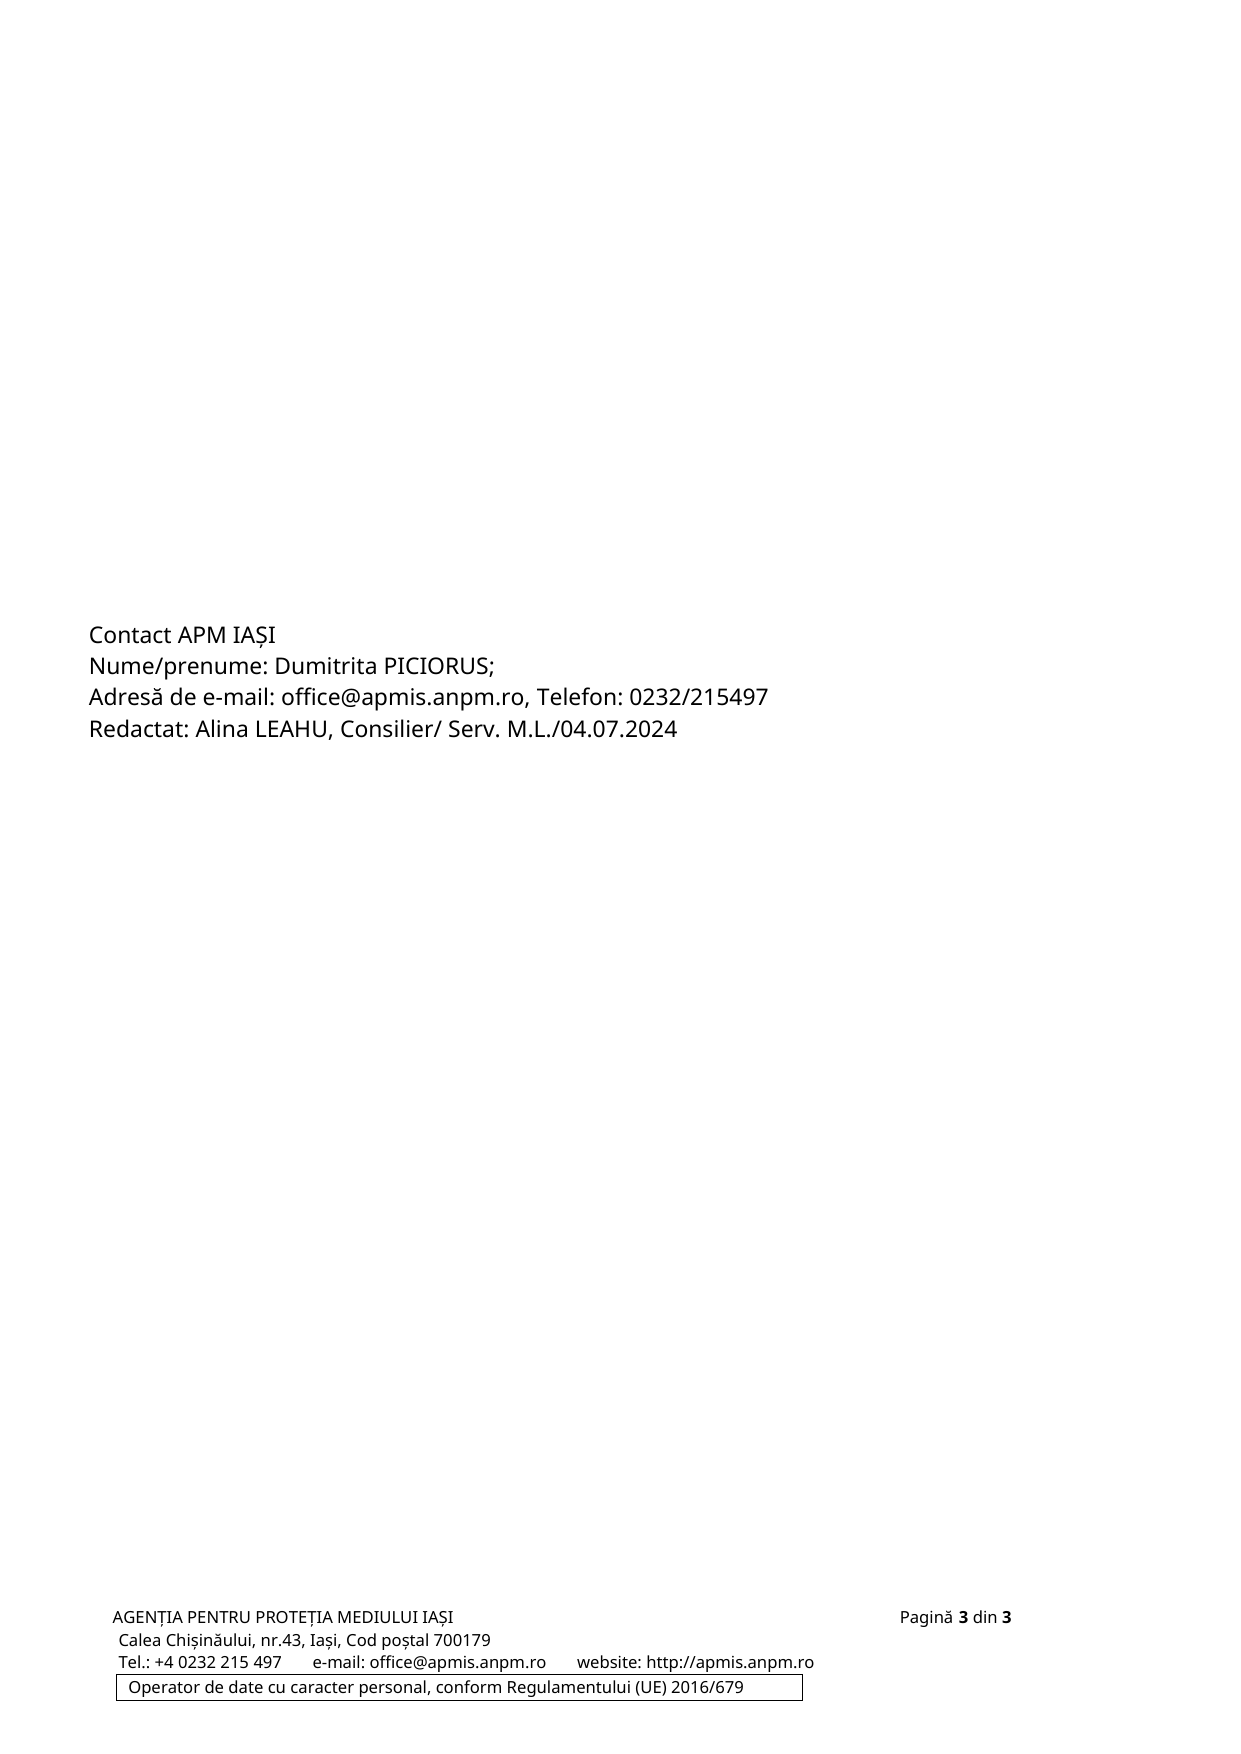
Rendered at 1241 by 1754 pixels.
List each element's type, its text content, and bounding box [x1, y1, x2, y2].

text Redactat: Alina LEAHU, Consilier/ Serv. M.L./04.07.2024 [89, 712, 1181, 744]
text Contact APM IAŞI [89, 619, 1181, 650]
text Nume/prenume: Dumitrita PICIORUS; [89, 650, 1181, 681]
text Adresă de e-mail: office@apmis.anpm.ro, Telefon: 0232/215497 [89, 681, 1181, 712]
